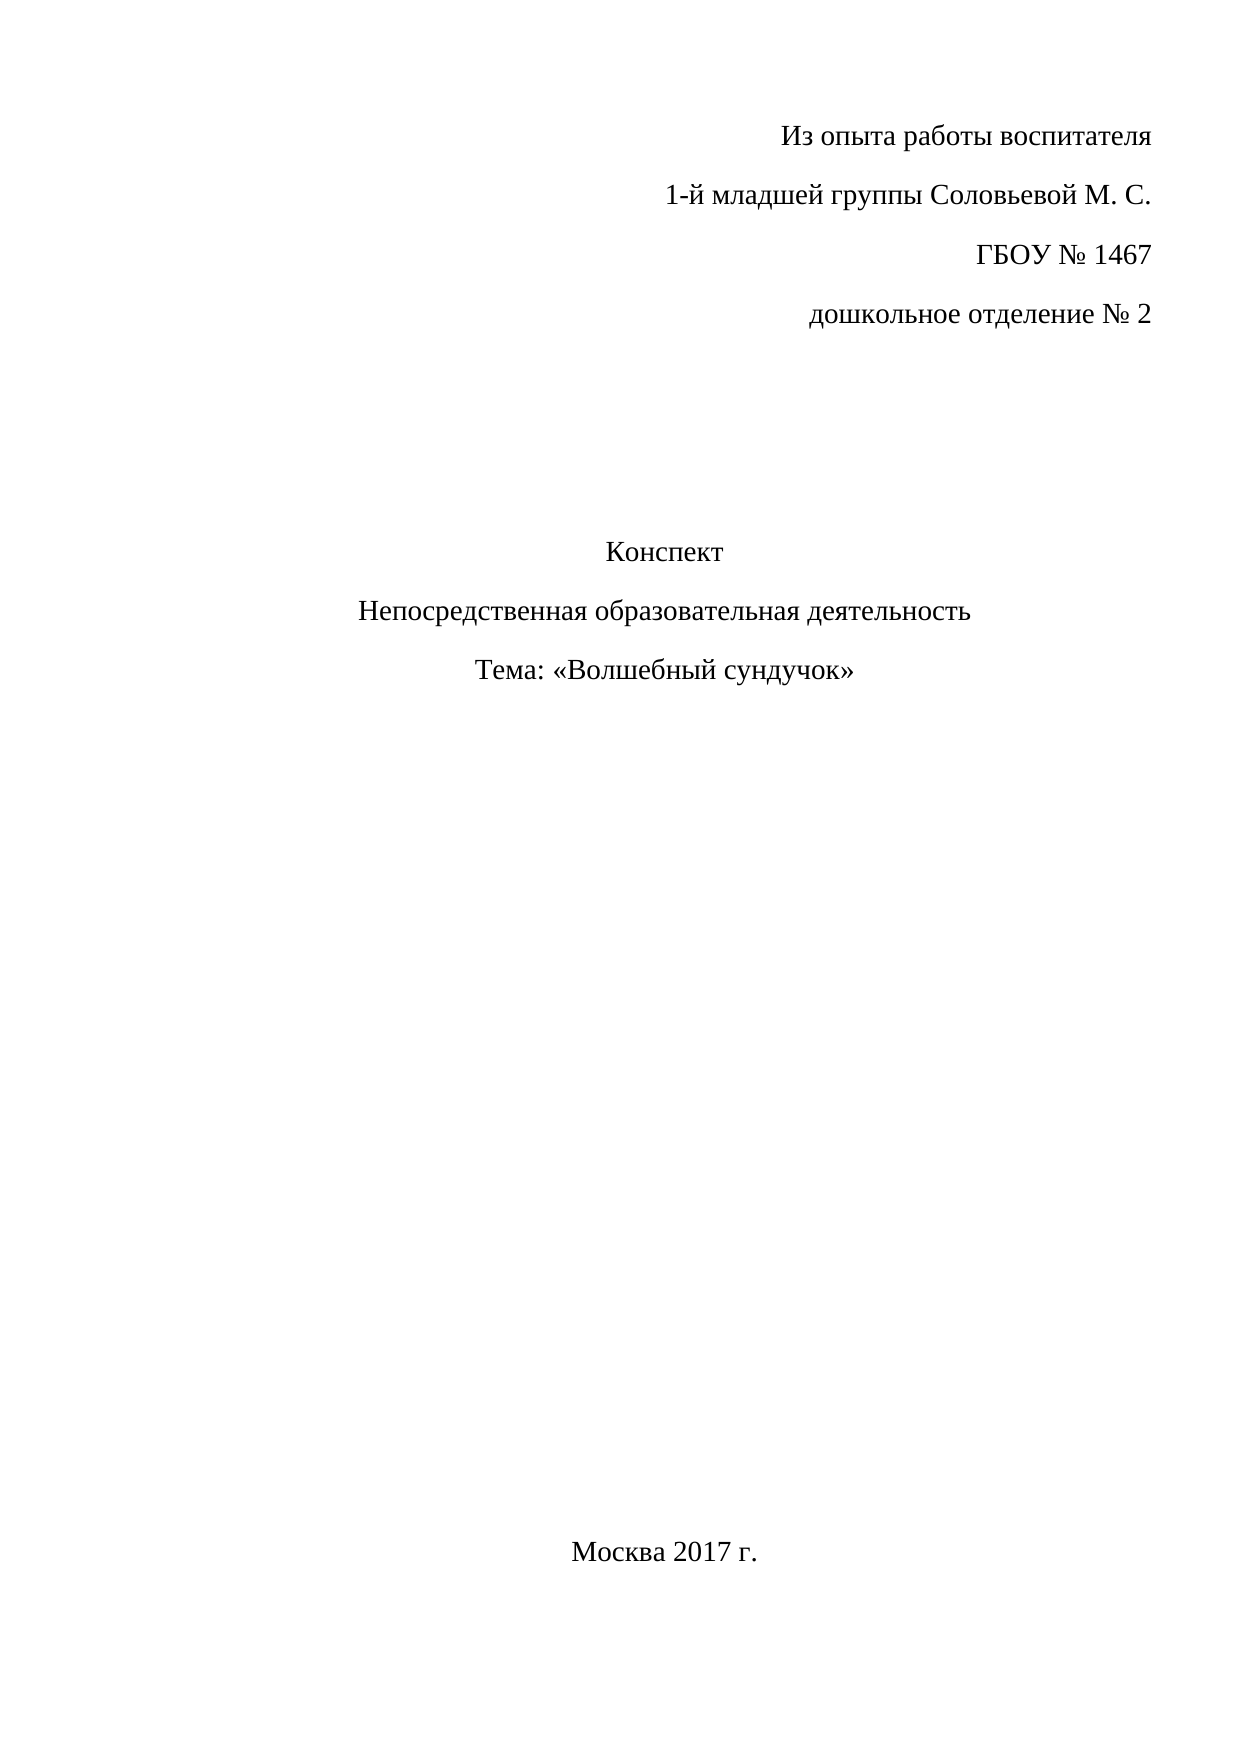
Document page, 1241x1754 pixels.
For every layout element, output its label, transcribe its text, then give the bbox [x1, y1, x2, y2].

text Непосредственная образовательная деятельность [177, 593, 1152, 627]
text Москва 2017 г. [177, 1534, 1152, 1568]
text Из опыта работы воспитателя [177, 118, 1152, 152]
text Тема: «Волшебный сундучок» [177, 652, 1152, 686]
text 1-й младшей группы Соловьевой М. С. [177, 177, 1152, 211]
text дошкольное отделение № 2 [177, 296, 1152, 330]
text ГБОУ № 1467 [177, 237, 1152, 270]
text Конспект [177, 534, 1152, 567]
